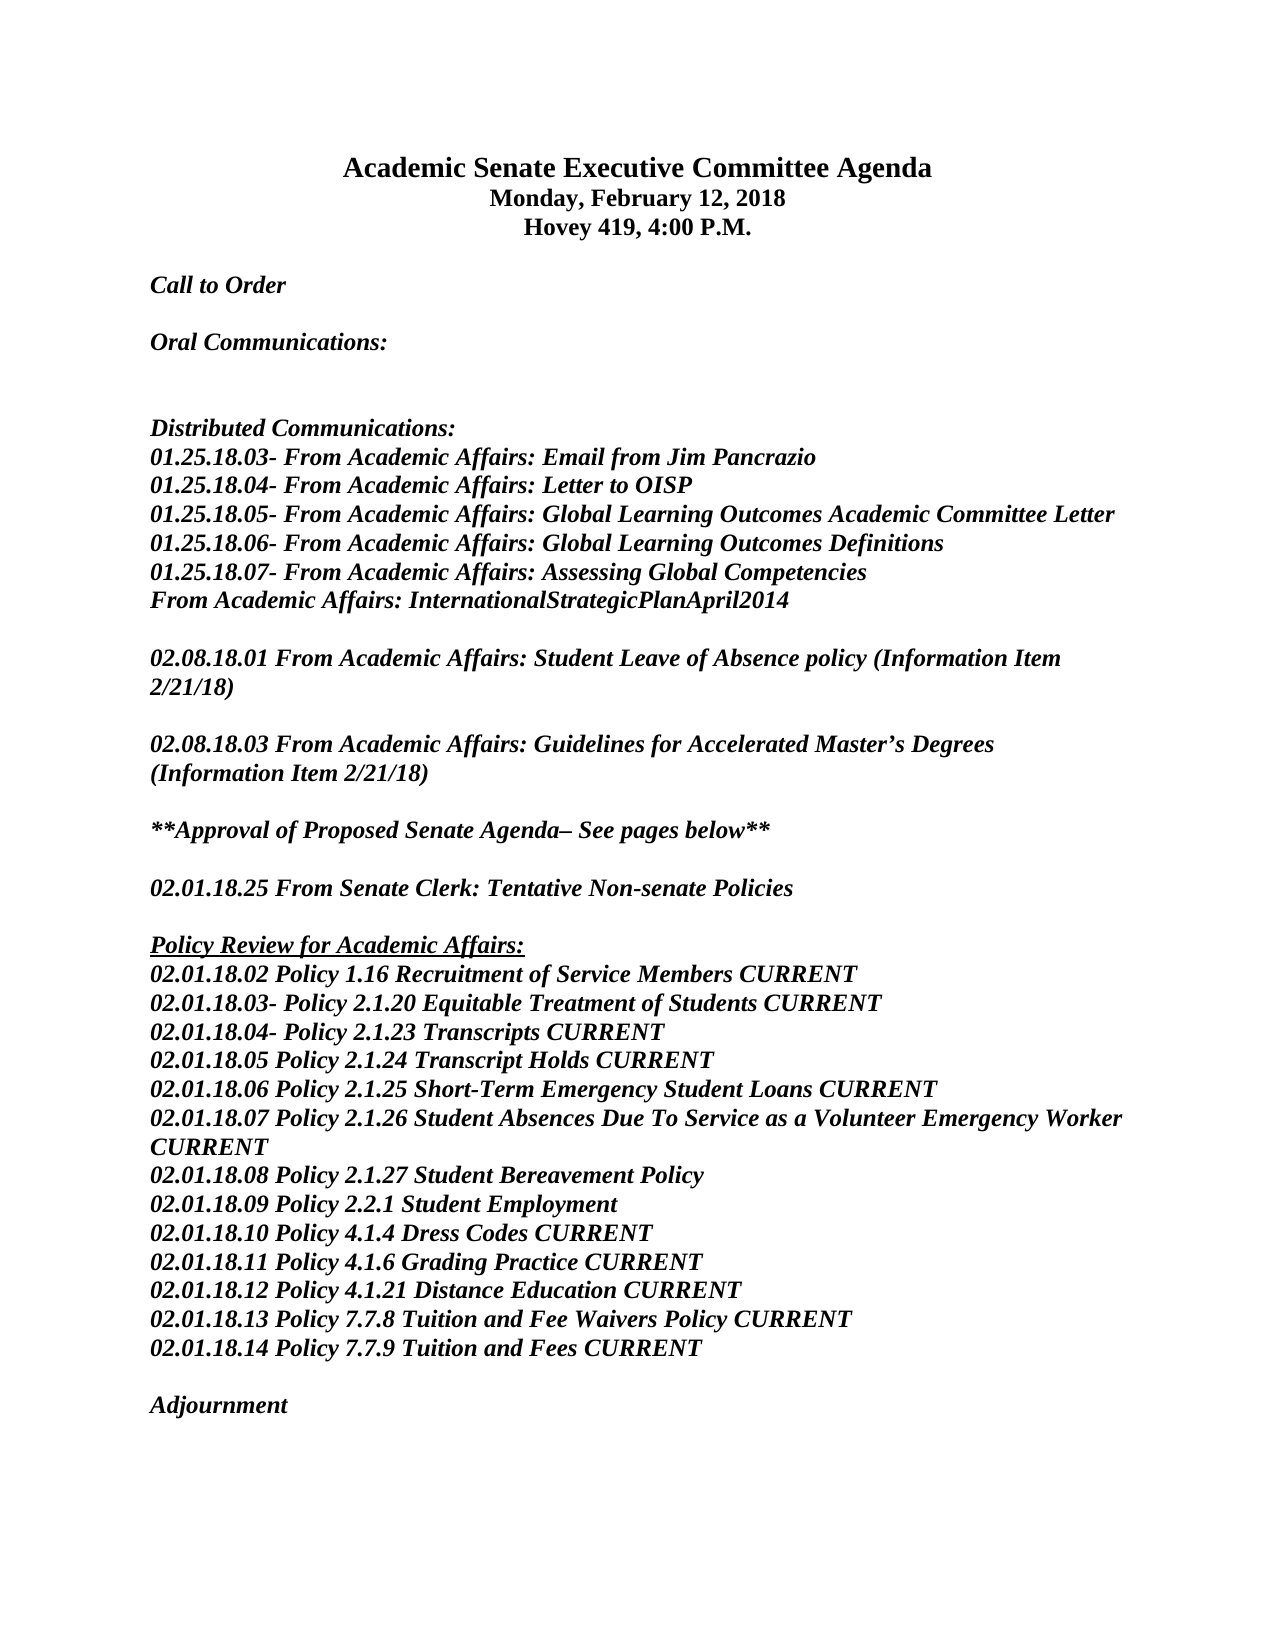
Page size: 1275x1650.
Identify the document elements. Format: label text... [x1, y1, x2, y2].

text 02.01.18.06 Policy 2.1.25 Short-Term Emergency Student Loans CURRENT [150, 1074, 1125, 1103]
text 02.01.18.07 Policy 2.1.26 Student Absences Due To Service as a Volunteer Emergency Worker CURRENT [150, 1103, 1125, 1160]
text Monday, February 12, 2018 [150, 183, 1125, 212]
text **Approval of Proposed Senate Agenda– See pages below** [150, 815, 1125, 844]
text 02.08.18.03 From Academic Affairs: Guidelines for Accelerated Master’s Degrees (Information Item 2/21/18) [150, 729, 1125, 787]
text 02.01.18.13 Policy 7.7.8 Tuition and Fee Waivers Policy CURRENT [150, 1304, 1125, 1333]
text 02.01.18.12 Policy 4.1.21 Distance Education CURRENT [150, 1275, 1125, 1304]
text Hovey 419, 4:00 P.M. [150, 212, 1125, 241]
text 02.01.18.03- Policy 2.1.20 Equitable Treatment of Students CURRENT [150, 988, 1125, 1017]
text 02.01.18.08 Policy 2.1.27 Student Bereavement Policy [150, 1160, 1125, 1189]
text 01.25.18.04- From Academic Affairs: Letter to OISP [150, 470, 1125, 499]
text 02.01.18.11 Policy 4.1.6 Grading Practice CURRENT [150, 1247, 1125, 1275]
text 02.01.18.02 Policy 1.16 Recruitment of Service Members CURRENT [150, 959, 1125, 988]
text Distributed Communications: [150, 413, 1125, 442]
text 01.25.18.06- From Academic Affairs: Global Learning Outcomes Definitions [150, 528, 1125, 557]
text 02.01.18.14 Policy 7.7.9 Tuition and Fees CURRENT [150, 1333, 1125, 1362]
text 02.01.18.10 Policy 4.1.4 Dress Codes CURRENT [150, 1218, 1125, 1247]
text 01.25.18.07- From Academic Affairs: Assessing Global Competencies [150, 557, 1125, 585]
text Adjournment [150, 1390, 1125, 1419]
text 02.01.18.05 Policy 2.1.24 Transcript Holds CURRENT [150, 1045, 1125, 1074]
text 02.01.18.25 From Senate Clerk: Tentative Non-senate Policies [150, 873, 1125, 902]
text Policy Review for Academic Affairs: [150, 930, 1125, 959]
text 02.01.18.09 Policy 2.2.1 Student Employment [150, 1189, 1125, 1218]
text From Academic Affairs: InternationalStrategicPlanApril2014 [150, 585, 1125, 614]
text 01.25.18.05- From Academic Affairs: Global Learning Outcomes Academic Committee Letter [150, 499, 1125, 528]
text Academic Senate Executive Committee Agenda [150, 150, 1125, 183]
text Oral Communications: [150, 327, 1125, 356]
text 01.25.18.03- From Academic Affairs: Email from Jim Pancrazio [150, 442, 1125, 470]
text Call to Order [150, 270, 1125, 298]
text 02.01.18.04- Policy 2.1.23 Transcripts CURRENT [150, 1017, 1125, 1045]
text 02.08.18.01 From Academic Affairs: Student Leave of Absence policy (Information Item 2/21/18) [150, 643, 1125, 700]
